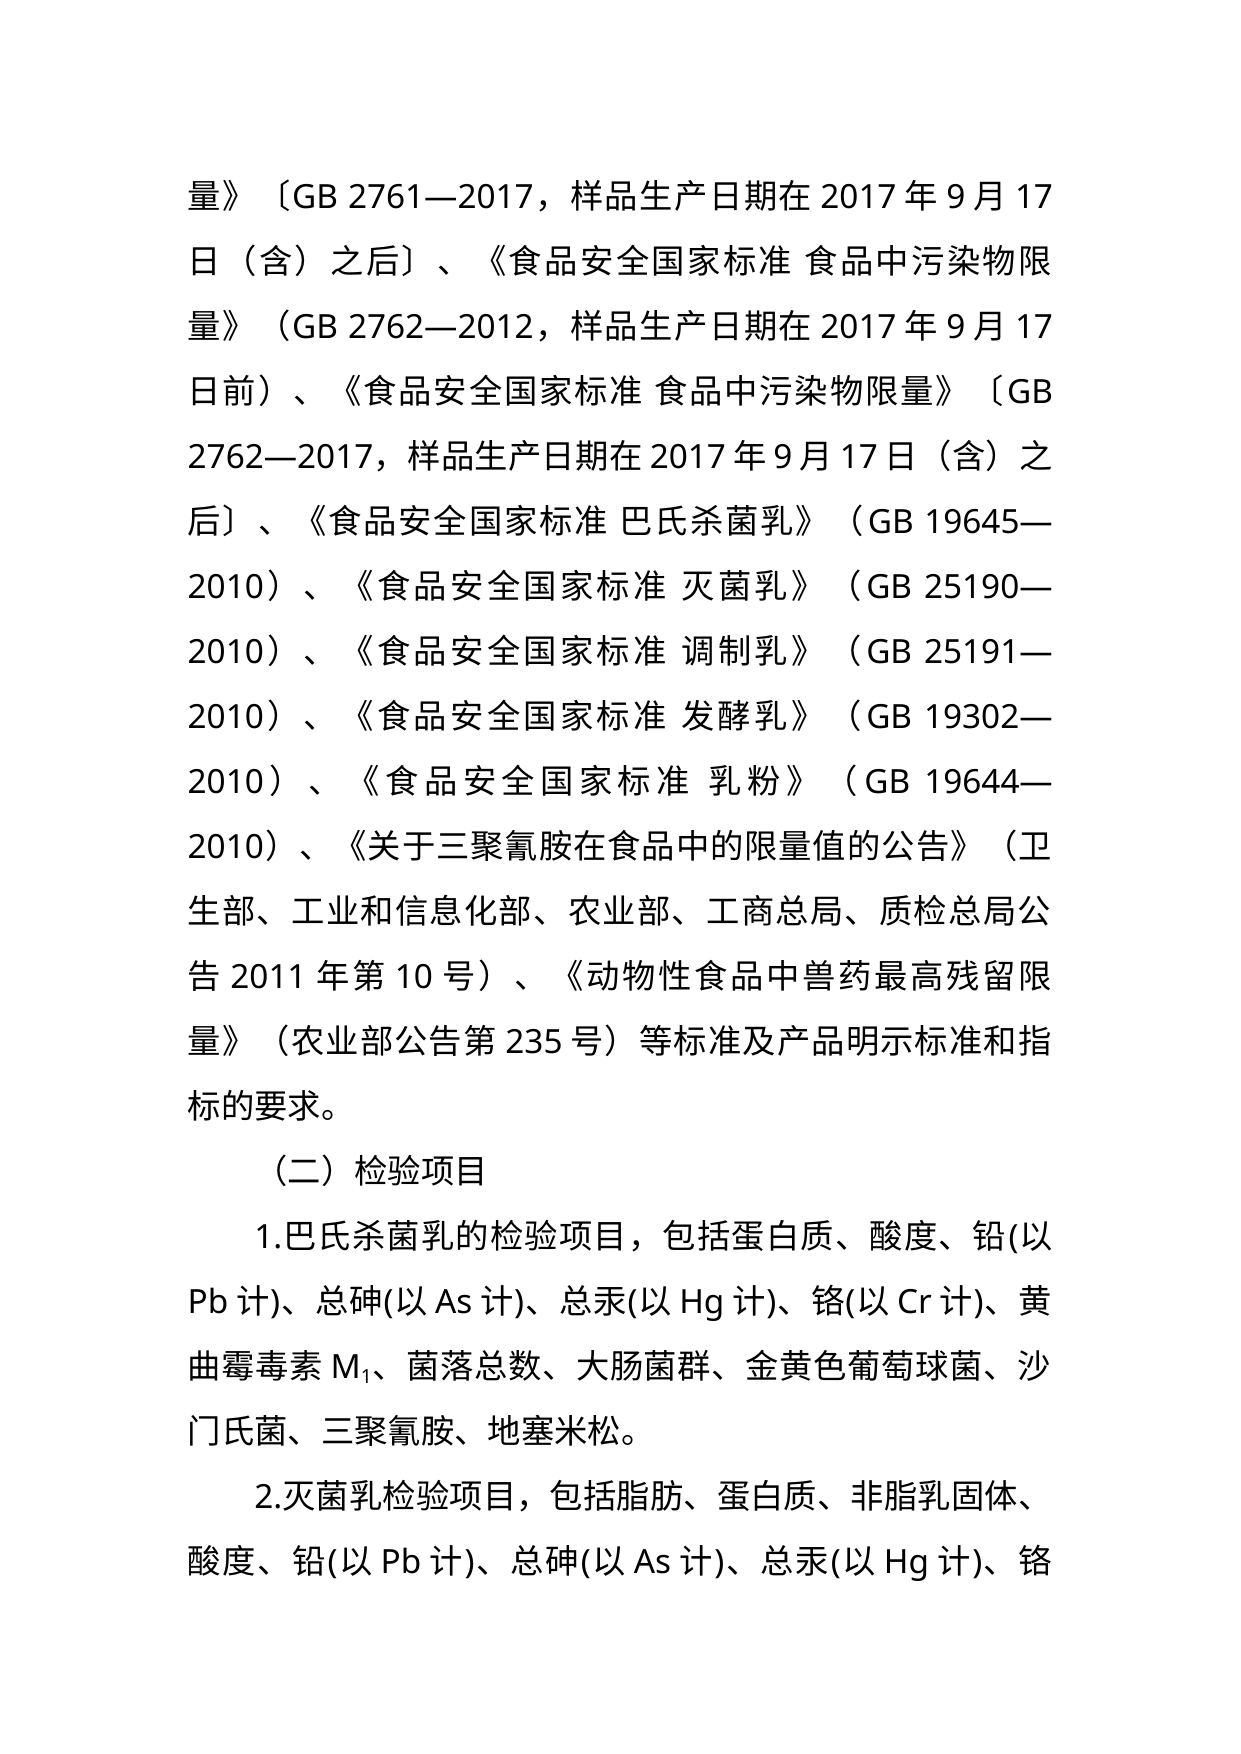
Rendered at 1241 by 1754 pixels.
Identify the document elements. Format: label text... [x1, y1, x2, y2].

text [187, 162, 1053, 1137]
text （二）检验项目 [187, 1137, 1053, 1202]
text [187, 1462, 1053, 1592]
text 1.巴氏杀菌乳的检验项目，包括蛋白质、酸度、铅(以Pb计)、总砷(以As计)、总汞(以Hg计)、铬(以Cr计)、黄曲霉毒素M1、菌落总数、大肠菌群、金黄色葡萄球菌、沙门氏菌、三聚氰胺、地塞米松。 [187, 1202, 1053, 1462]
